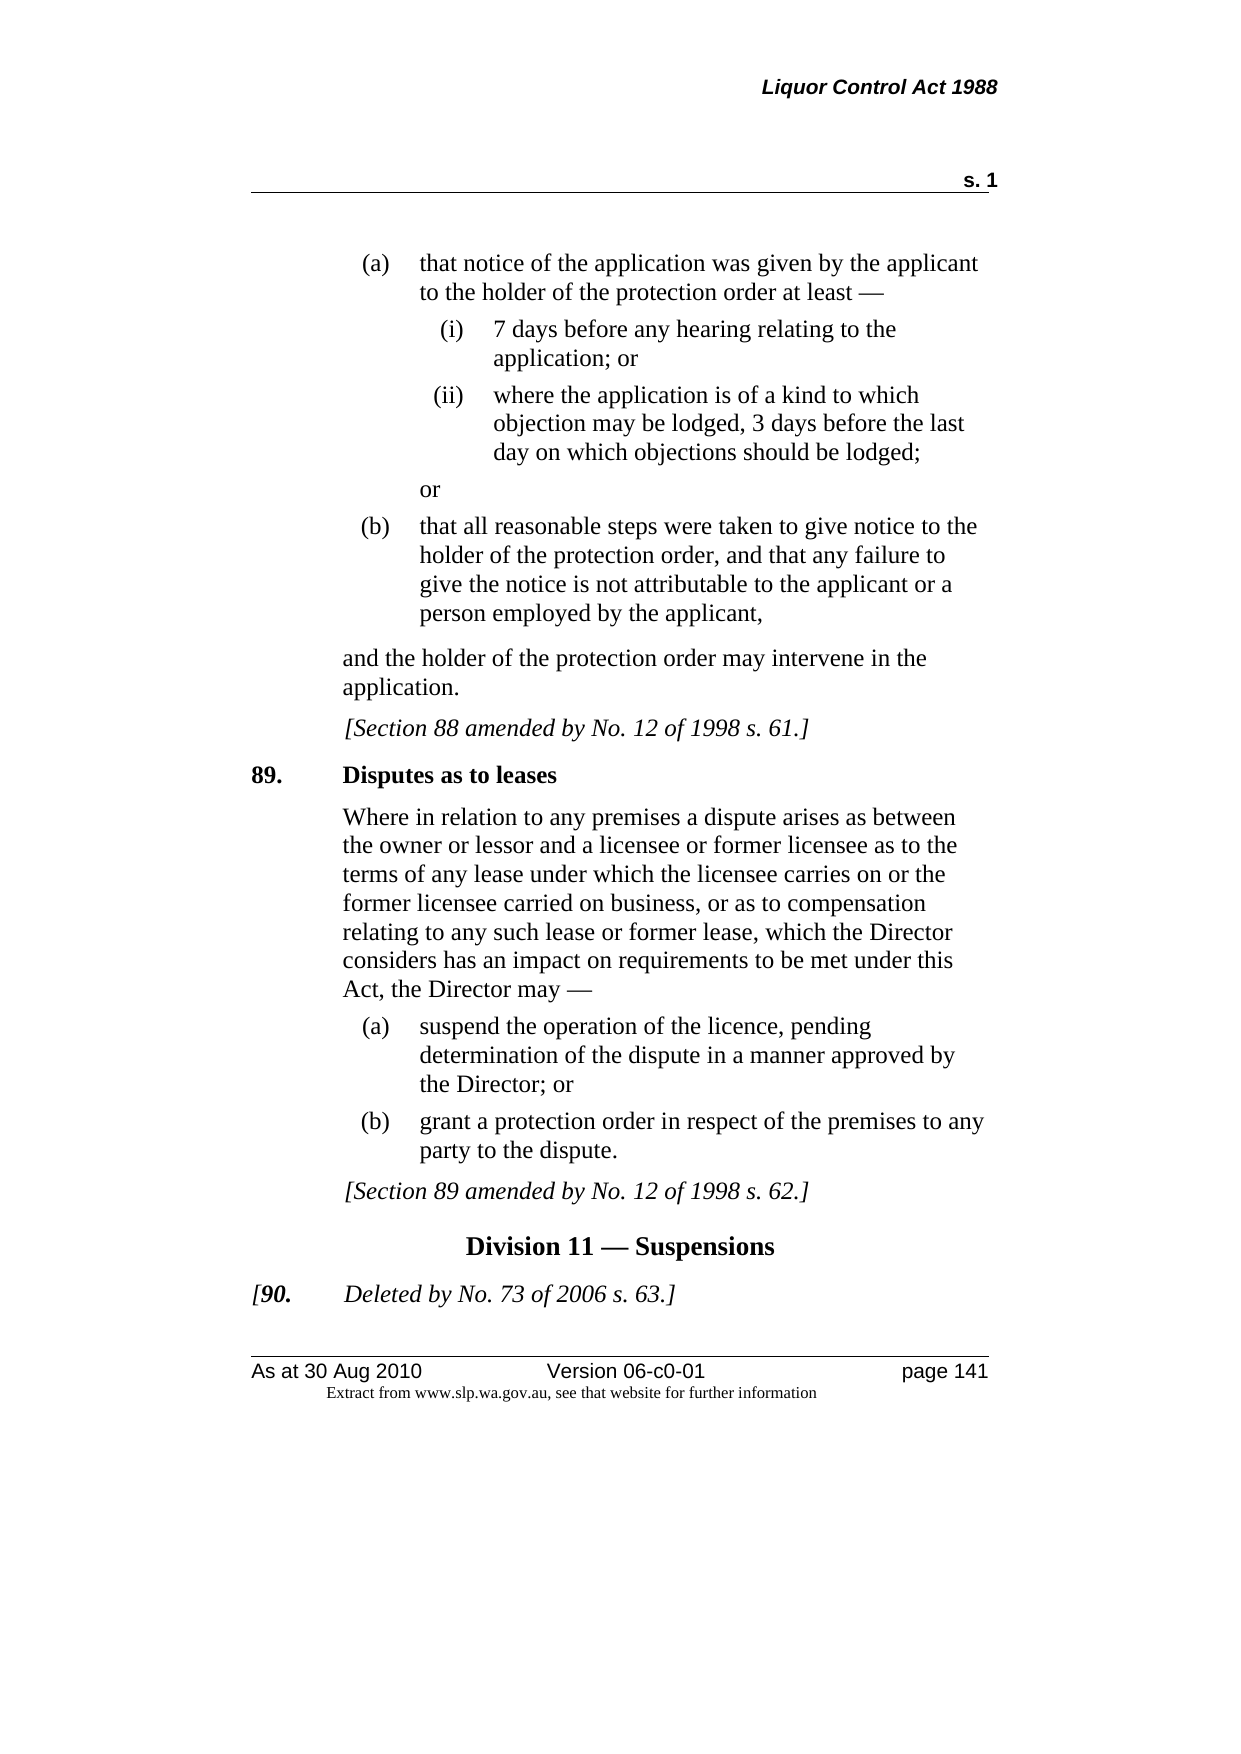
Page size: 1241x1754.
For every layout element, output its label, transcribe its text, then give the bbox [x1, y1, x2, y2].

text (i) 7 days before any hearing relating to the application; or [251, 314, 989, 371]
text (ii) where the application is of a kind to which objection may be lodged, 3 days before the last day on which objections should be lodged; [251, 380, 989, 466]
text or [251, 474, 989, 503]
text [90. Deleted by No. 73 of 2006 s. 63.] [251, 1279, 989, 1308]
subtitle Division 11 — Suspensions [251, 1230, 989, 1261]
text and the holder of the protection order may intervene in the application. [251, 643, 989, 701]
subtitle 89. Disputes as to leases [251, 761, 989, 789]
text [Section 89 amended by No. 12 of 1998 s. 62.] [251, 1176, 989, 1205]
text (a) suspend the operation of the licence, pending determination of the dispute in a manner approved by the Director; or [251, 1011, 989, 1098]
text Where in relation to any premises a dispute arises as between the owner or lessor and a licensee or former licensee as to the terms of any lease under which the licensee carries on or the former licensee carried on business, or as to compensation relating to any such lease or former lease, which the Director considers has an impact on requirements to be met under this Act, the Director may — [251, 802, 989, 1003]
text (a) that notice of the application was given by the applicant to the holder of the protection order at least — [251, 248, 989, 306]
text (b) grant a protection order in respect of the premises to any party to the dispute. [251, 1106, 989, 1163]
text [Section 88 amended by No. 12 of 1998 s. 61.] [251, 713, 989, 742]
text (b) that all reasonable steps were taken to give notice to the holder of the protection order, and that any failure to give the notice is not attributable to the applicant or a person employed by the applicant, [251, 511, 989, 626]
